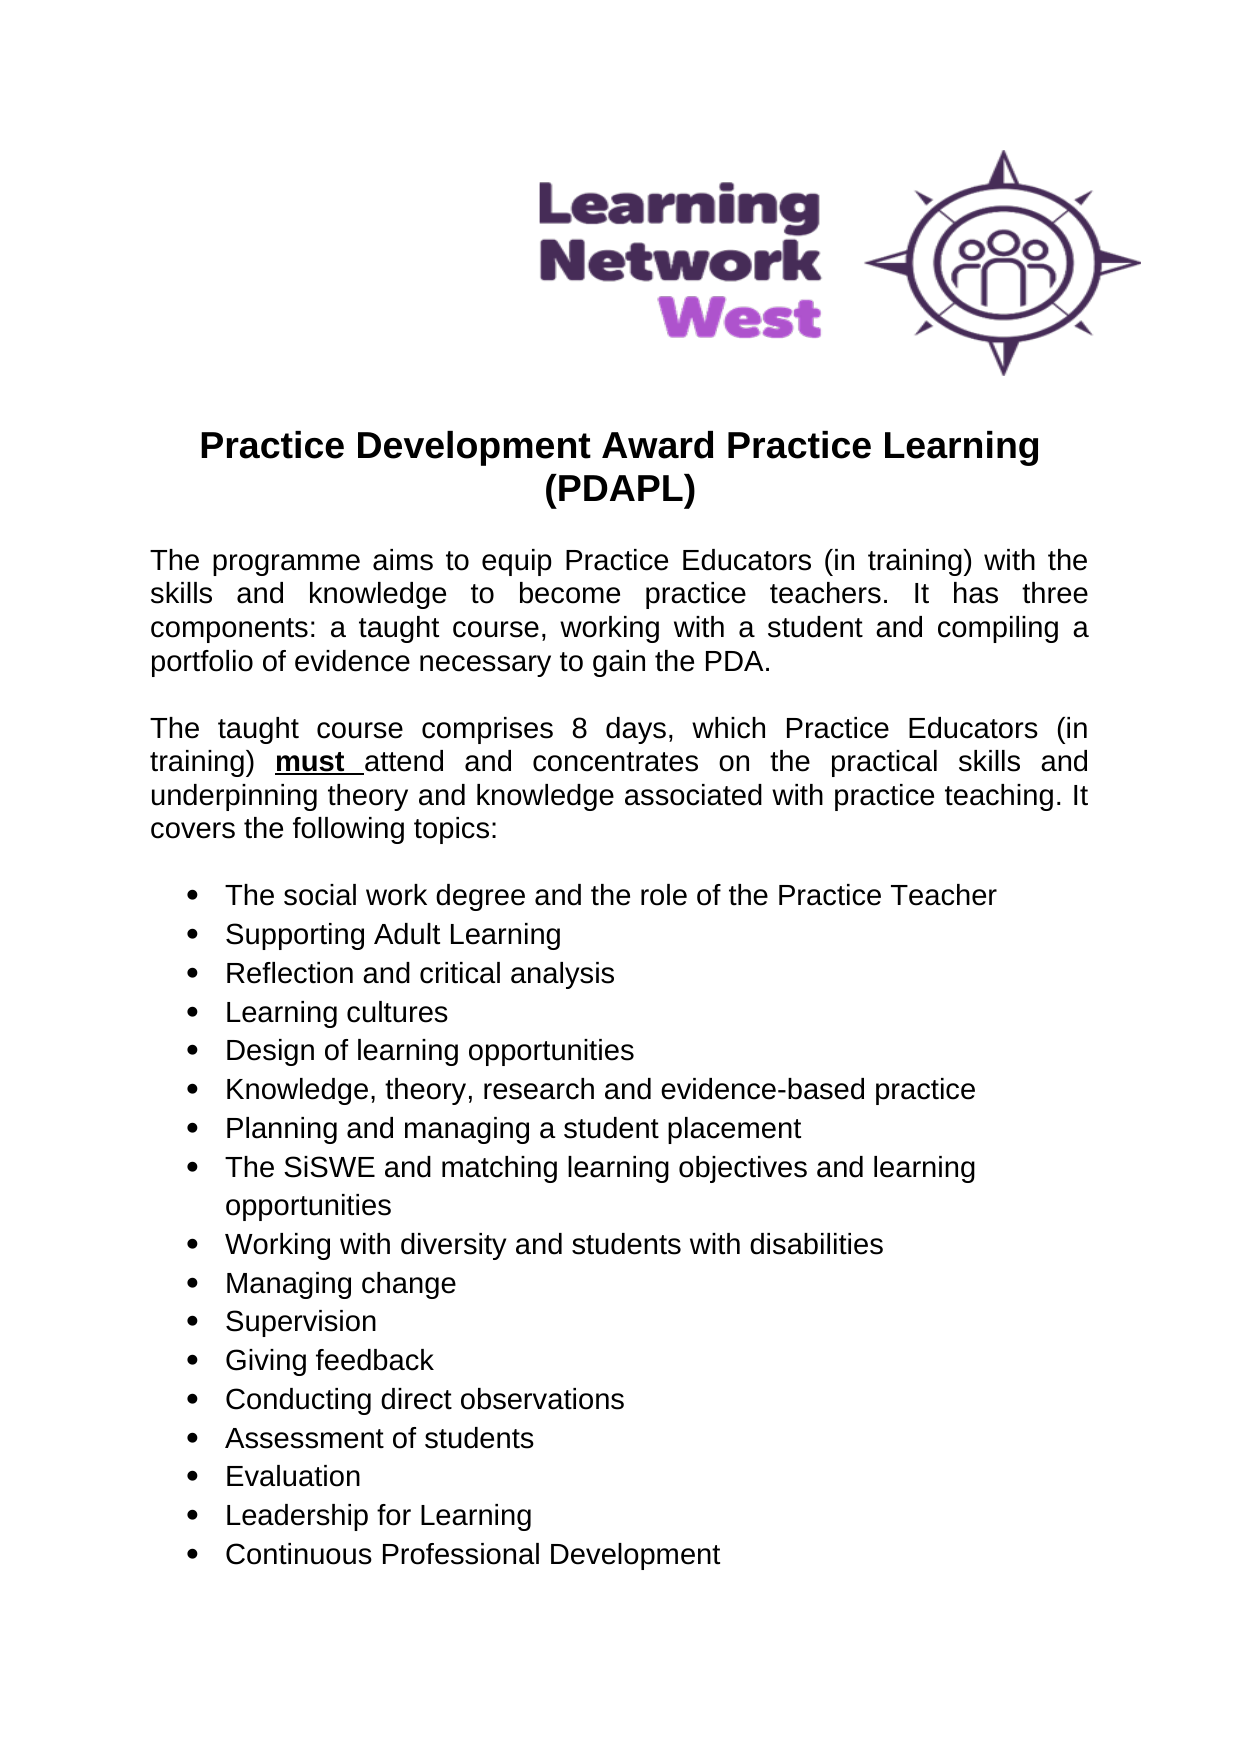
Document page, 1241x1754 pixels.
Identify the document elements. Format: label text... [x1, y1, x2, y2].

list The social work degree and the role of the Practice Teacher [187, 878, 1090, 912]
list Leadership for Learning [187, 1498, 1090, 1532]
text The programme aims to equip Practice Educators (in training) with the skills and knowledge to become practice teachers. It has three components: a taught course, working with a student and compiling a portfolio of evidence necessary to gain the PDA. [150, 543, 1090, 677]
list Continuous Professional Development [187, 1537, 1090, 1571]
list Supporting Adult Learning [187, 917, 1090, 951]
list Planning and managing a student placement [187, 1111, 1090, 1144]
list The SiSWE and matching learning objectives and learning opportunities [187, 1149, 1090, 1222]
list Supervision [187, 1304, 1090, 1338]
list Assessment of students [187, 1421, 1090, 1454]
list Learning cultures [187, 994, 1090, 1028]
list Giving feedback [187, 1343, 1090, 1377]
list Conducting direct observations [187, 1382, 1090, 1416]
list Managing change [187, 1266, 1090, 1299]
list Knowledge, theory, research and evidence-based practice [187, 1072, 1090, 1106]
list Working with diversity and students with disabilities [187, 1227, 1090, 1261]
list Evaluation [187, 1459, 1090, 1493]
text Practice Development Award Practice Learning (PDAPL) [150, 423, 1090, 509]
list Design of learning opportunities [187, 1033, 1090, 1067]
picture [537, 150, 1140, 375]
text The taught course comprises 8 days, which Practice Educators (in training) must attend and concentrates on the practical skills and underpinning theory and knowledge associated with practice teaching. It covers the following topics: [150, 711, 1090, 845]
list Reflection and critical analysis [187, 956, 1090, 989]
